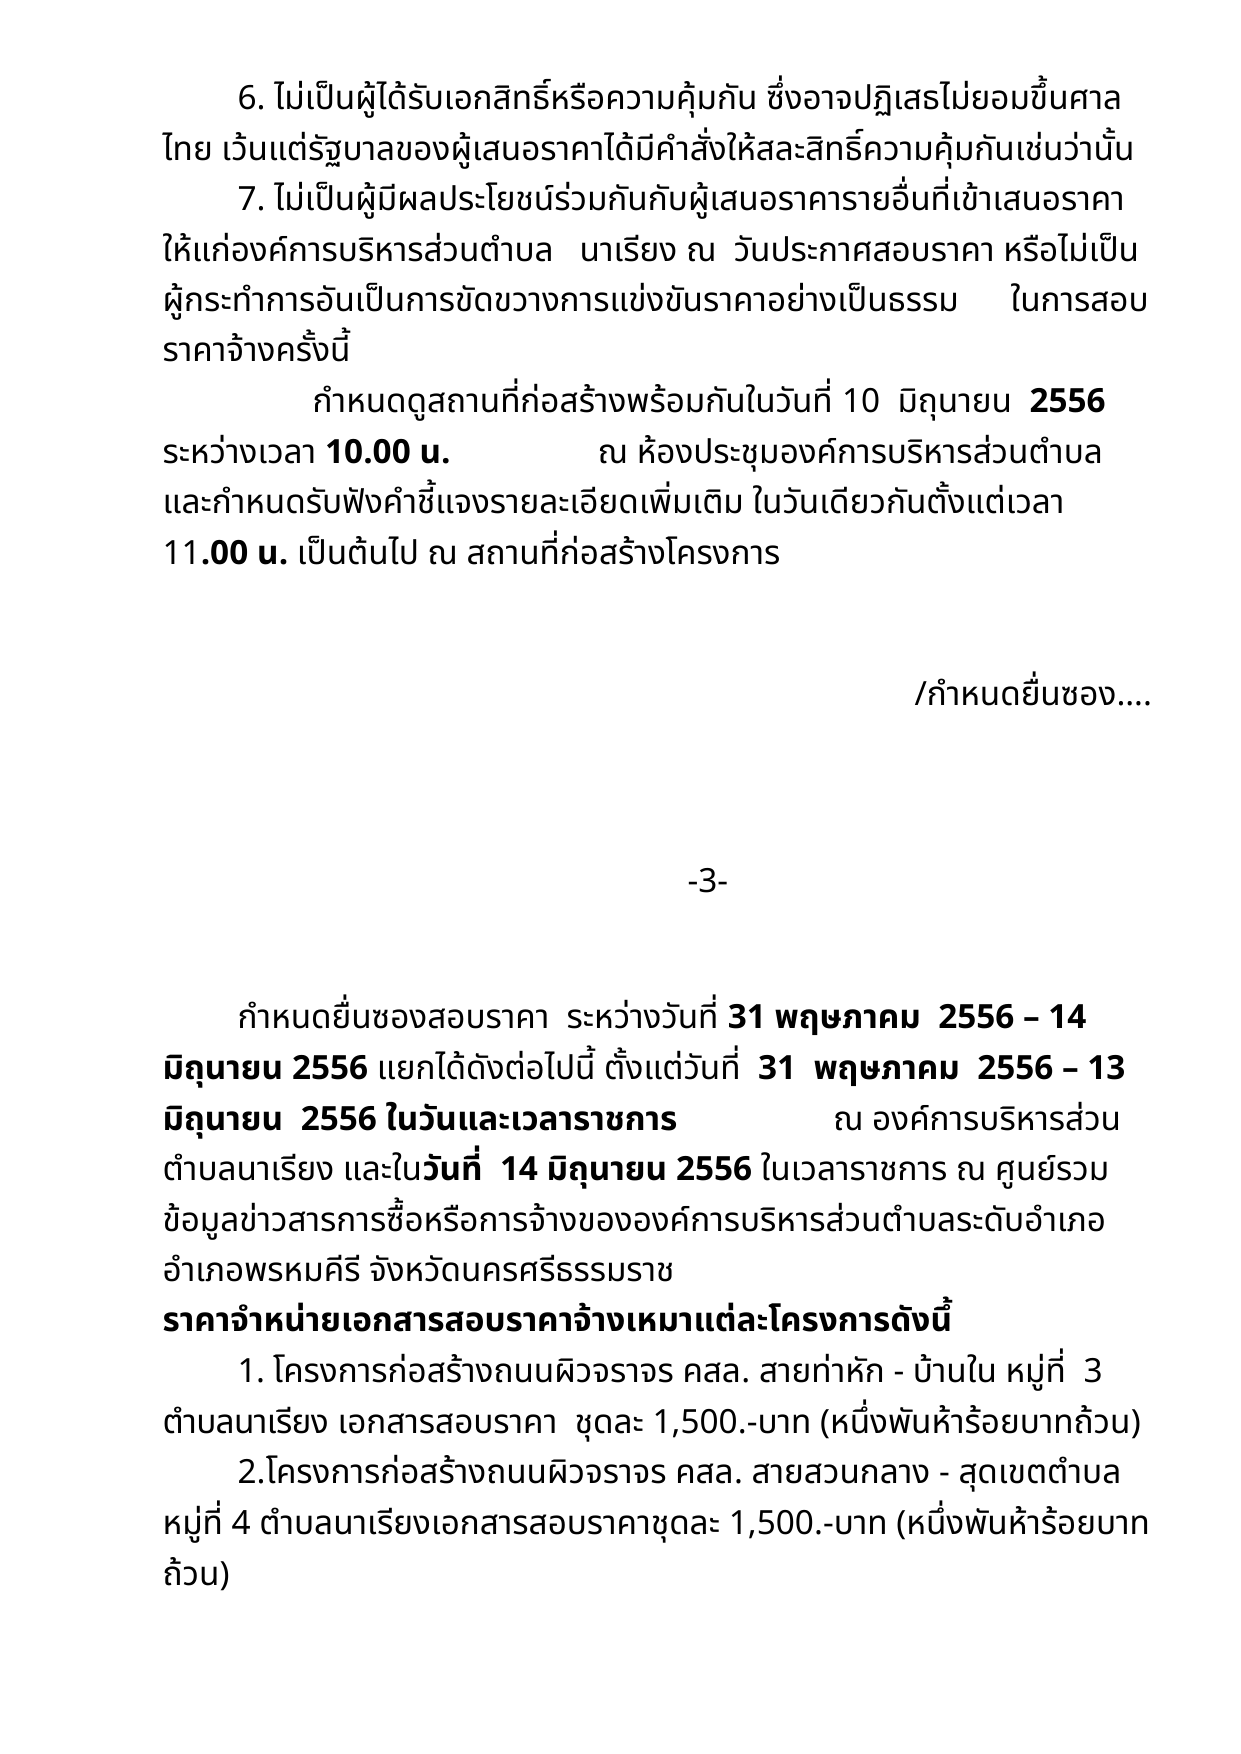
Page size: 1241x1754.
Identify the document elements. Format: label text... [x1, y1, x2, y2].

text กำหนดดูสถานที่ก่อสร้างพร้อมกันในวันที่ 10 มิถุนายน 2556 ระหว่างเวลา 10.00 น. ณ ห้องประชุมองค์การบริหารส่วนตำบลและกำหนดรับฟังคำชี้แจงรายละเอียดเพิ่มเติม ในวันเดียวกันตั้งแต่เวลา 11.00 น. เป็นต้นไป ณ สถานที่ก่อสร้างโครงการ [162, 377, 1152, 579]
text /กำหนดยื่นซอง…. [162, 670, 1152, 721]
text 2.โครงการก่อสร้างถนนผิวจราจร คสล. สายสวนกลาง - สุดเขตตำบล หมู่ที่ 4 ตำบลนาเรียงเอกสารสอบราคาชุดละ 1,500.-บาท (หนึ่งพันห้าร้อยบาทถ้วน) [162, 1448, 1152, 1600]
text 7. ไม่เป็นผู้มีผลประโยชน์ร่วมกันกับผู้เสนอราคารายอื่นที่เข้าเสนอราคาให้แก่องค์การบริหารส่วนตำบล นาเรียง ณ วันประกาศสอบราคา หรือไม่เป็นผู้กระทำการอันเป็นการขัดขวางการแข่งขันราคาอย่างเป็นธรรม ในการสอบราคาจ้างครั้งนี้ [162, 175, 1152, 377]
text ราคาจำหน่ายเอกสารสอบราคาจ้างเหมาแต่ละโครงการดังนึ้ [162, 1296, 1152, 1347]
text 6. ไม่เป็นผู้ได้รับเอกสิทธิ์หรือความคุ้มกัน ซึ่งอาจปฏิเสธไม่ยอมขึ้นศาลไทย เว้นแต่รัฐบาลของผู้เสนอราคาได้มีคำสั่งให้สละสิทธิ์ความคุ้มกันเช่นว่านั้น [162, 74, 1152, 175]
text กำหนดยื่นซองสอบราคา ระหว่างวันที่ 31 พฤษภาคม 2556 – 14 มิถุนายน 2556 แยกได้ดังต่อไปนี้ ตั้งแต่วันที่ 31 พฤษภาคม 2556 – 13 มิถุนายน 2556 ในวันและเวลาราชการ ณ องค์การบริหารส่วนตำบลนาเรียง และในวันที่ 14 มิถุนายน 2556 ในเวลาราชการ ณ ศูนย์รวมข้อมูลข่าวสารการซื้อหรือการจ้างขององค์การบริหารส่วนตำบลระดับอำเภอ อำเภอพรหมคีรี จังหวัดนครศรีธรรมราช [162, 993, 1152, 1296]
text 1. โครงการก่อสร้างถนนผิวจราจร คสล. สายท่าหัก - บ้านใน หมู่ที่ 3 ตำบลนาเรียง เอกสารสอบราคา ชุดละ 1,500.-บาท (หนึ่งพันห้าร้อยบาทถ้วน) [162, 1347, 1152, 1448]
text -3- [537, 857, 1152, 902]
